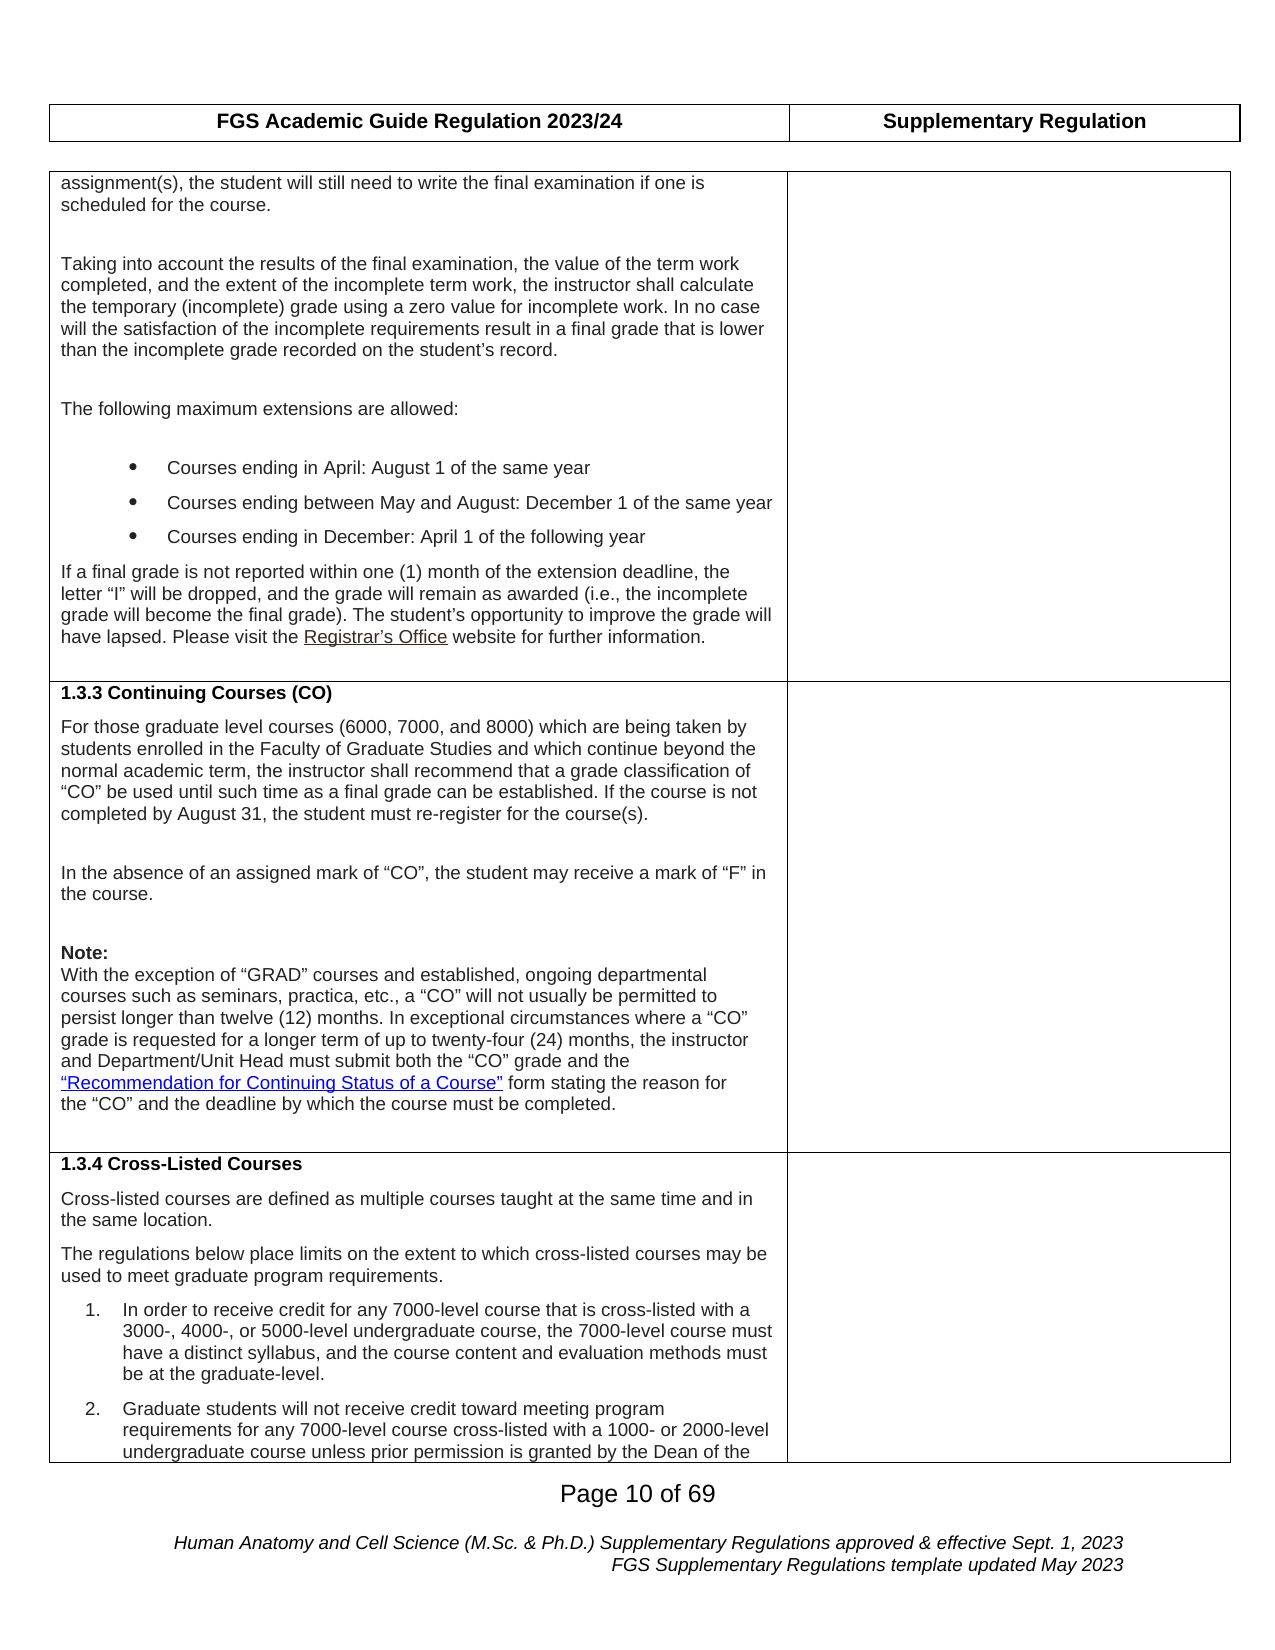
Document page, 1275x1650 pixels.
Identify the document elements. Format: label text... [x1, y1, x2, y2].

table_cell [788, 172, 1230, 681]
table_cell [788, 1153, 1230, 1462]
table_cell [50, 1153, 787, 1462]
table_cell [50, 172, 787, 681]
table_cell [788, 682, 1230, 1152]
table_cell 1.3.3 Continuing Courses (CO) For those graduate level courses (6000, 7000, and 8000) which are being taken by students enrolled in the Faculty of Graduate Studies and which continue beyond the normal academic term, the instructor shall recommend that a grade classification of “CO” be used until such time as a final grade can be established. If the course is not completed by August 31, the student must re-register for the course(s). In the absence of an assigned mark of “CO”, the student may receive a mark of “F” in the course. Note: With the exception of “GRAD” courses and established, ongoing departmental courses such as seminars, practica, etc., a “CO” will not usually be permitted to persist longer than twelve (12) months. In exceptional circumstances where a “CO” grade is requested for a longer term of up to twenty-four (24) months, the instructor and Department/Unit Head must submit both the “CO” grade and the “Recommendation for Continuing Status of a Course” form stating the reason for the “CO” and the deadline by which the course must be completed. [50, 682, 787, 1152]
